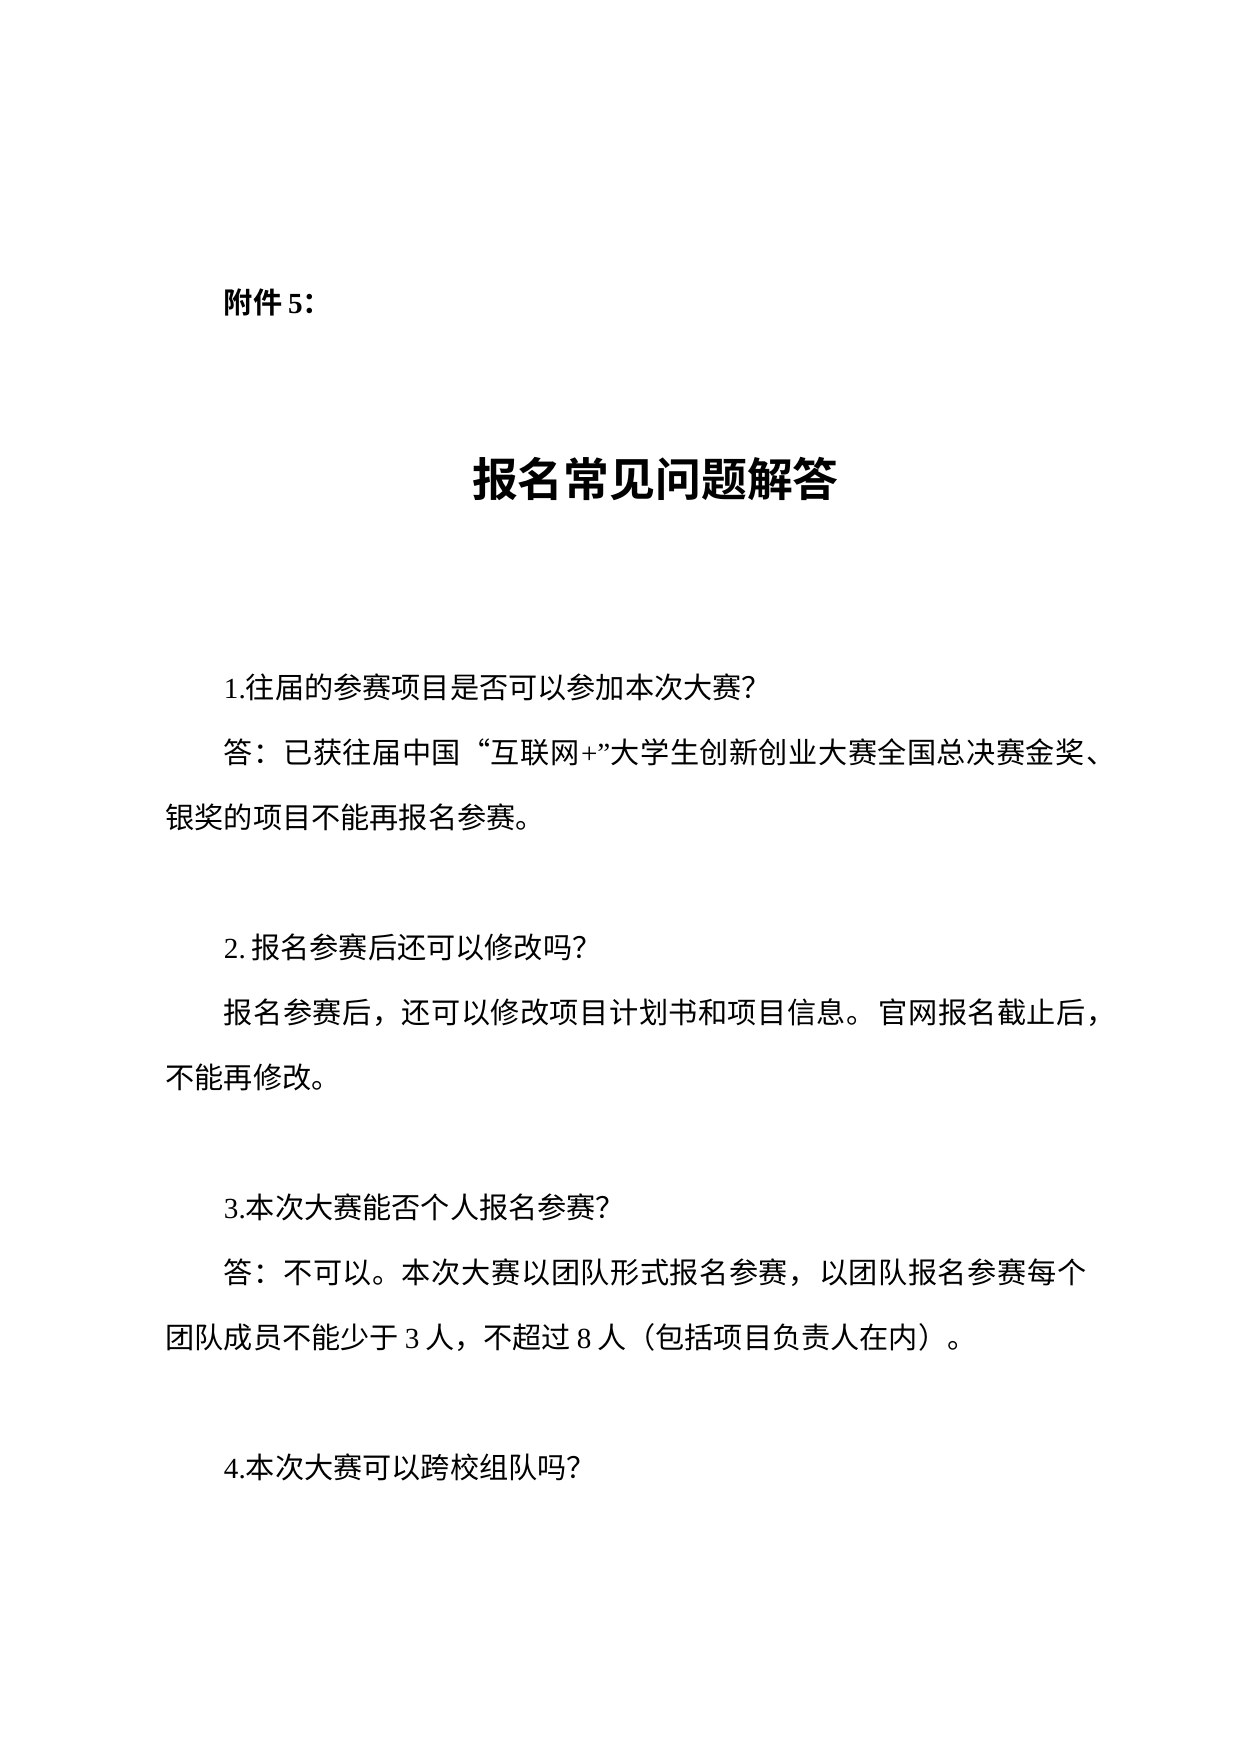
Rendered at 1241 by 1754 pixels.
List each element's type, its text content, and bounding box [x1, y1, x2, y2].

text 1.往届的参赛项目是否可以参加本次大赛？ [165, 654, 1087, 719]
text 4.本次大赛可以跨校组队吗？ [165, 1434, 1087, 1499]
text 答：不可以。本次大赛以团队形式报名参赛，以团队报名参赛每个团队成员不能少于3人，不超过8人（包括项目负责人在内）。 [165, 1239, 1087, 1369]
text 3.本次大赛能否个人报名参赛？ [165, 1174, 1087, 1239]
text 报名参赛后，还可以修改项目计划书和项目信息。官网报名截止后，不能再修改。 [165, 979, 1087, 1109]
subtitle 附件5： [165, 268, 1087, 333]
text 答：已获往届中国“互联网+”大学生创新创业大赛全国总决赛金奖、银奖的项目不能再报名参赛。 [165, 719, 1087, 849]
text 2. 报名参赛后还可以修改吗？ [165, 914, 1087, 979]
subtitle 报名常见问题解答 [165, 428, 1087, 526]
